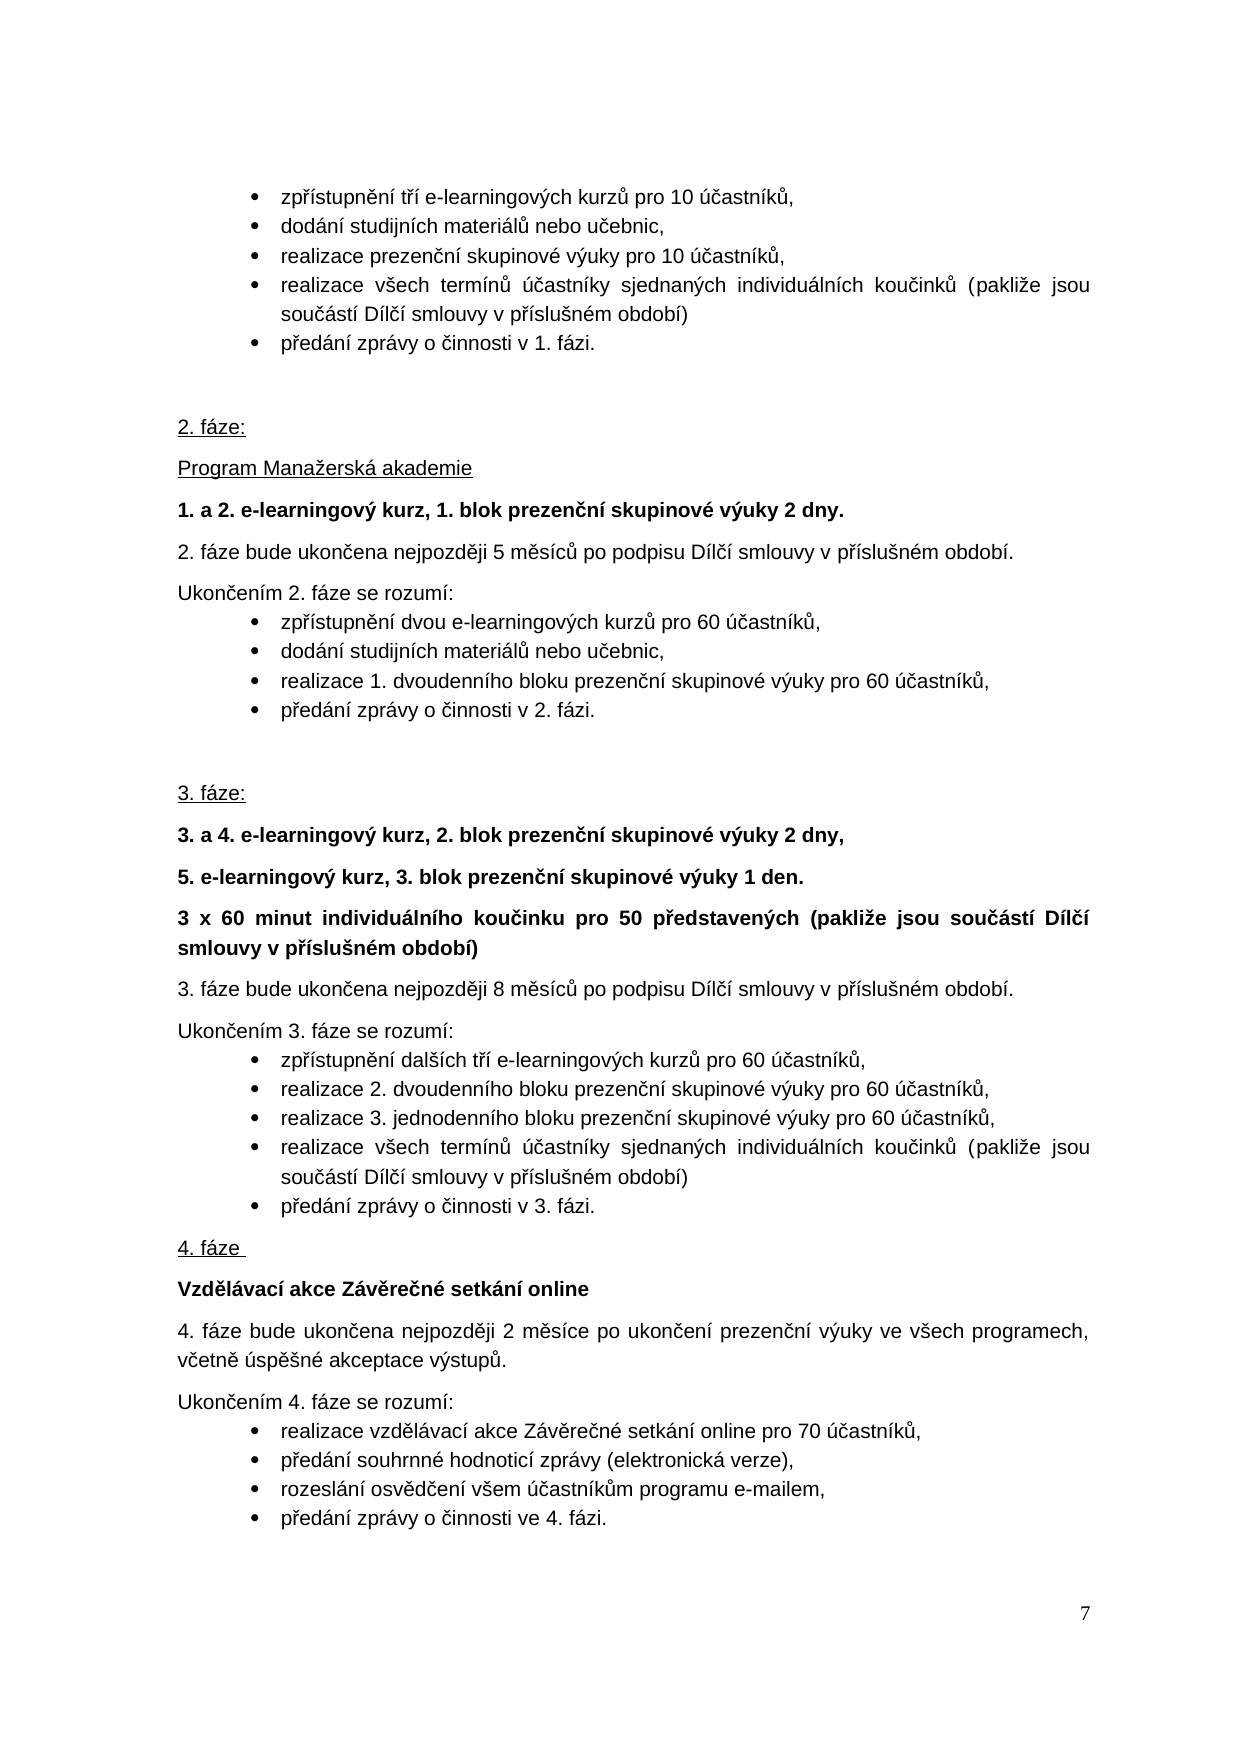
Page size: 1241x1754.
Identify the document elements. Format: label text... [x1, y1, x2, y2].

list realizace 2. dvoudenního bloku prezenční skupinové výuky pro 60 účastníků, [251, 1072, 1090, 1101]
text 4. fáze bude ukončena nejpozději 2 měsíce po ukončení prezenční výuky ve všech programech, včetně úspěšné akceptace výstupů. [177, 1313, 1090, 1372]
list předání zprávy o činnosti ve 4. fázi. [251, 1501, 1090, 1530]
text 4. fáze [177, 1230, 1090, 1259]
text 5. e-learningový kurz, 3. blok prezenční skupinové výuky 1 den. [177, 859, 1090, 888]
list předání zprávy o činnosti v 1. fázi. [251, 326, 1090, 355]
list realizace 1. dvoudenního bloku prezenční skupinové výuky pro 60 účastníků, [251, 663, 1090, 693]
list realizace všech termínů účastníky sjednaných individuálních koučinků (pakliže jsou součástí Dílčí smlouvy v příslušném období) [251, 1130, 1090, 1188]
text 3. fáze: [177, 776, 1090, 805]
list předání souhrnné hodnoticí zprávy (elektronická verze), [251, 1443, 1090, 1472]
list dodání studijních materiálů nebo učebnic, [251, 634, 1090, 663]
text 3. fáze bude ukončena nejpozději 8 měsíců po podpisu Dílčí smlouvy v příslušném období. [177, 972, 1090, 1001]
text Ukončením 4. fáze se rozumí: [177, 1384, 1090, 1413]
list předání zprávy o činnosti v 2. fázi. [251, 693, 1090, 722]
list realizace vzdělávací akce Závěrečné setkání online pro 70 účastníků, [251, 1413, 1090, 1443]
list realizace 3. jednodenního bloku prezenční skupinové výuky pro 60 účastníků, [251, 1101, 1090, 1130]
text Ukončením 3. fáze se rozumí: [177, 1013, 1090, 1043]
text Vzdělávací akce Závěrečné setkání online [177, 1272, 1090, 1301]
text 1. a 2. e-learningový kurz, 1. blok prezenční skupinové výuky 2 dny. [177, 493, 1090, 522]
list zpřístupnění dalších tří e-learningových kurzů pro 60 účastníků, [251, 1043, 1090, 1072]
text 3 x 60 minut individuálního koučinku pro 50 představených (pakliže jsou součástí Dílčí smlouvy v příslušném období) [177, 901, 1090, 959]
text Ukončením 2. fáze se rozumí: [177, 576, 1090, 605]
text Program Manažerská akademie [177, 451, 1090, 480]
list realizace prezenční skupinové výuky pro 10 účastníků, [251, 238, 1090, 268]
list zpřístupnění tří e-learningových kurzů pro 10 účastníků, [251, 180, 1090, 209]
list realizace všech termínů účastníky sjednaných individuálních koučinků (pakliže jsou součástí Dílčí smlouvy v příslušném období) [251, 268, 1090, 326]
list zpřístupnění dvou e-learningových kurzů pro 60 účastníků, [251, 605, 1090, 634]
text 3. a 4. e-learningový kurz, 2. blok prezenční skupinové výuky 2 dny, [177, 818, 1090, 847]
text 2. fáze bude ukončena nejpozději 5 měsíců po podpisu Dílčí smlouvy v příslušném období. [177, 534, 1090, 563]
list dodání studijních materiálů nebo učebnic, [251, 209, 1090, 238]
list rozeslání osvědčení všem účastníkům programu e-mailem, [251, 1472, 1090, 1501]
text 2. fáze: [177, 409, 1090, 438]
list předání zprávy o činnosti v 3. fázi. [251, 1188, 1090, 1218]
